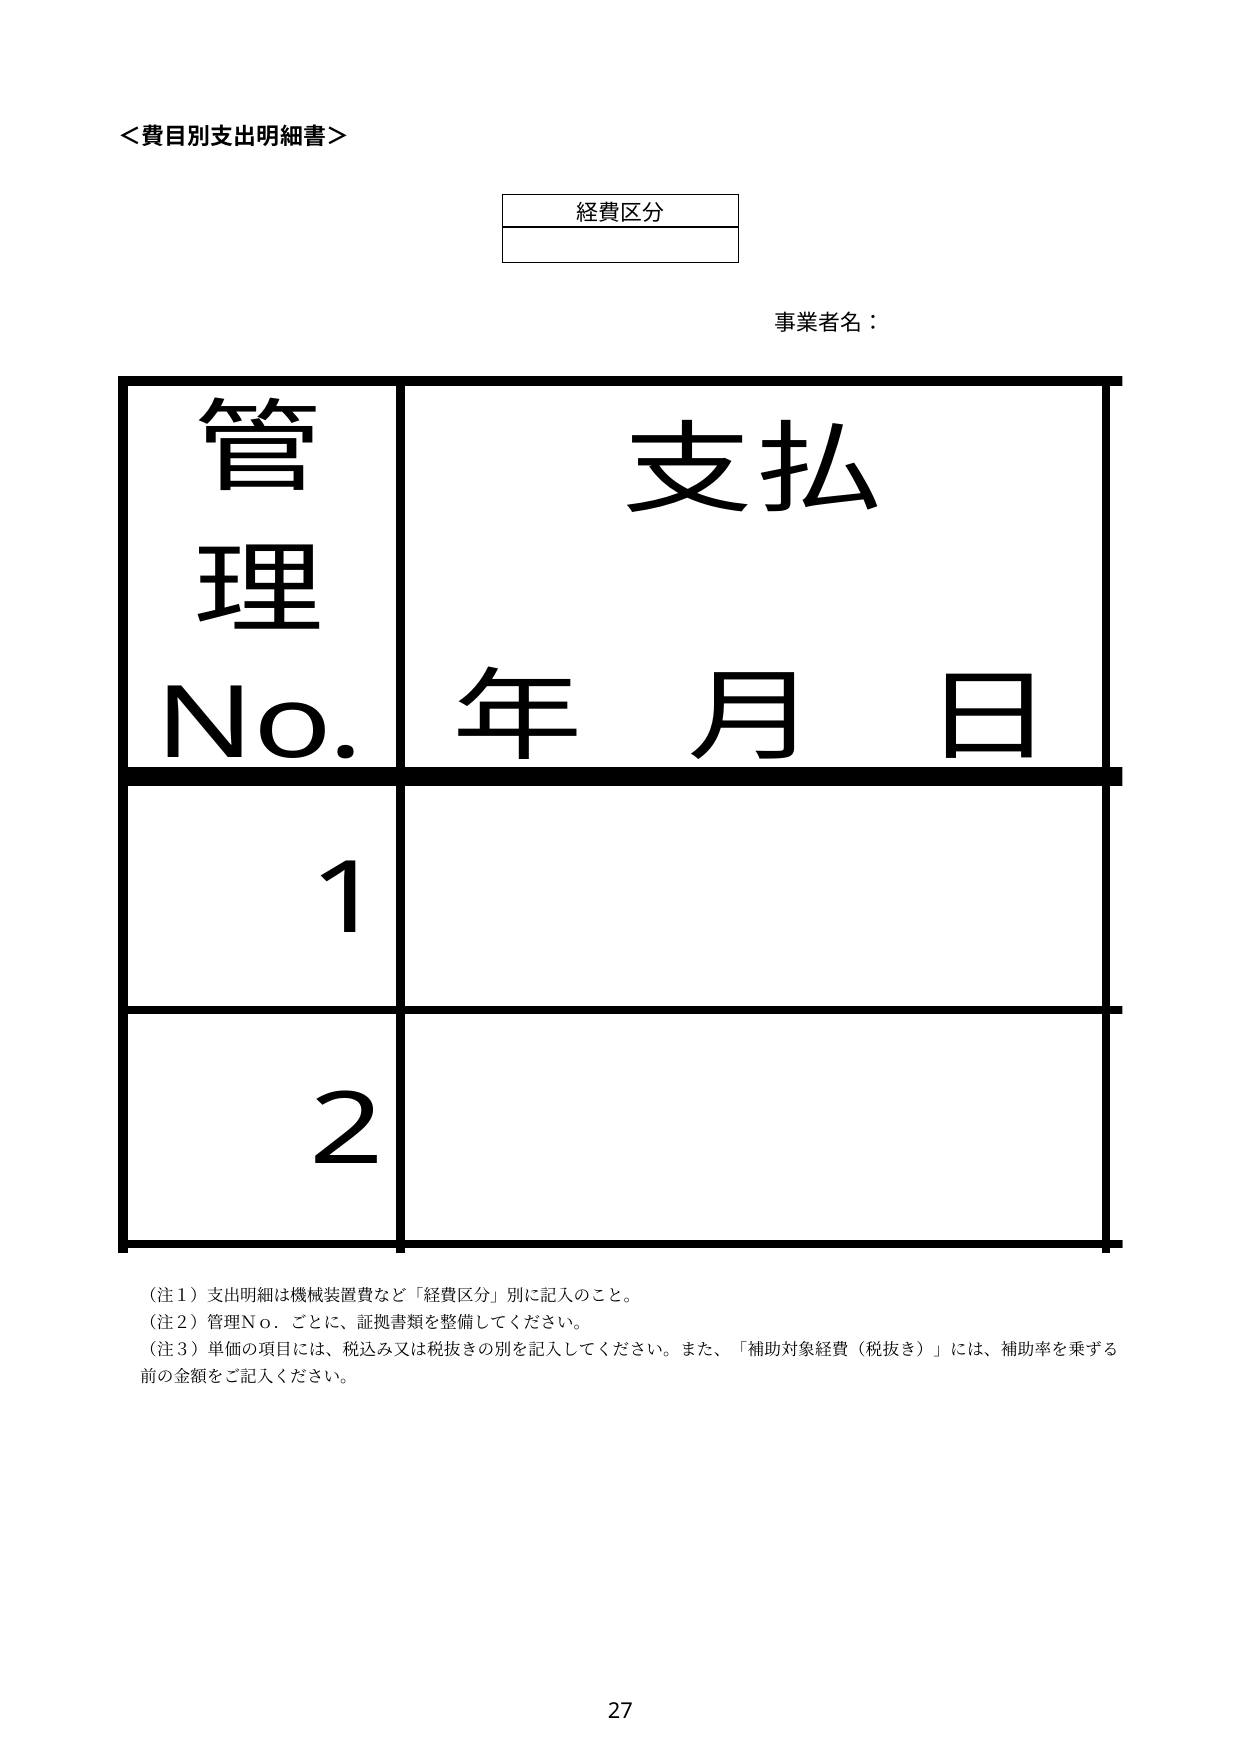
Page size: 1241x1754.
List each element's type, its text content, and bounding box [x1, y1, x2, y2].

table_cell [503, 228, 738, 262]
table_header 経費区分 [503, 195, 738, 226]
text 事業者名： [140, 305, 1122, 337]
text （注２）管理Ｎｏ．ごとに、証拠書類を整備してください。 [140, 1307, 1122, 1334]
text （注３）単価の項目には、税込み又は税抜きの別を記入してください。また、「補助対象経費（税抜き）」には、補助率を乗ずる前の金額をご記入ください。 [140, 1334, 1122, 1388]
text （注１）支出明細は機械装置費など「経費区分」別に記入のこと。 [140, 1279, 1122, 1307]
text ＜費目別支出明細書＞ [118, 118, 1100, 151]
